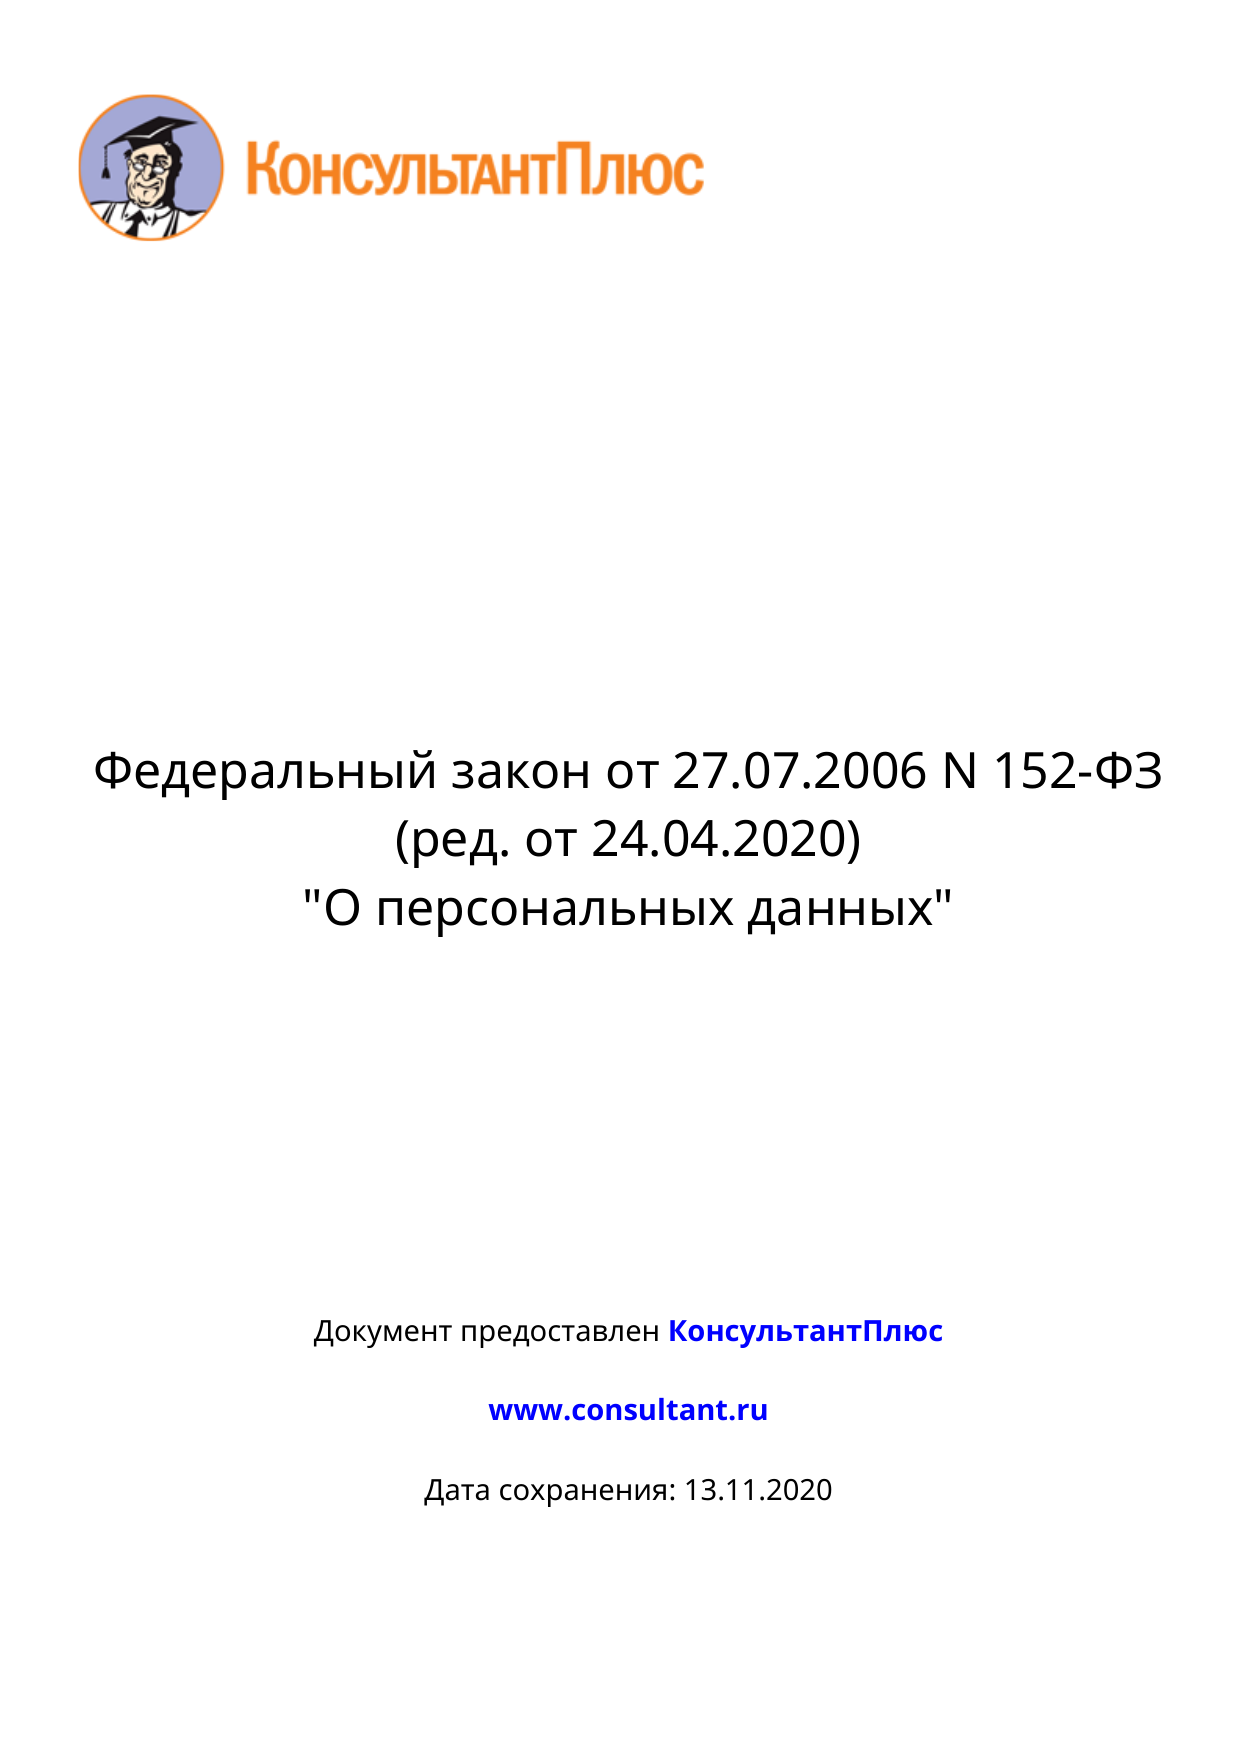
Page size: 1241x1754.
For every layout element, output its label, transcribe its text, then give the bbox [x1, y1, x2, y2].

table_cell Документ предоставлен КонсультантПлюс www.consultant.ru Дата сохранения: 13.11.2020 [70, 1272, 1187, 1587]
picture [78, 93, 704, 243]
table_header [70, 88, 1187, 403]
table_cell Федеральный закон от 27.07.2006 N 152-ФЗ (ред. от 24.04.2020) "О персональных данных" [70, 403, 1187, 1272]
